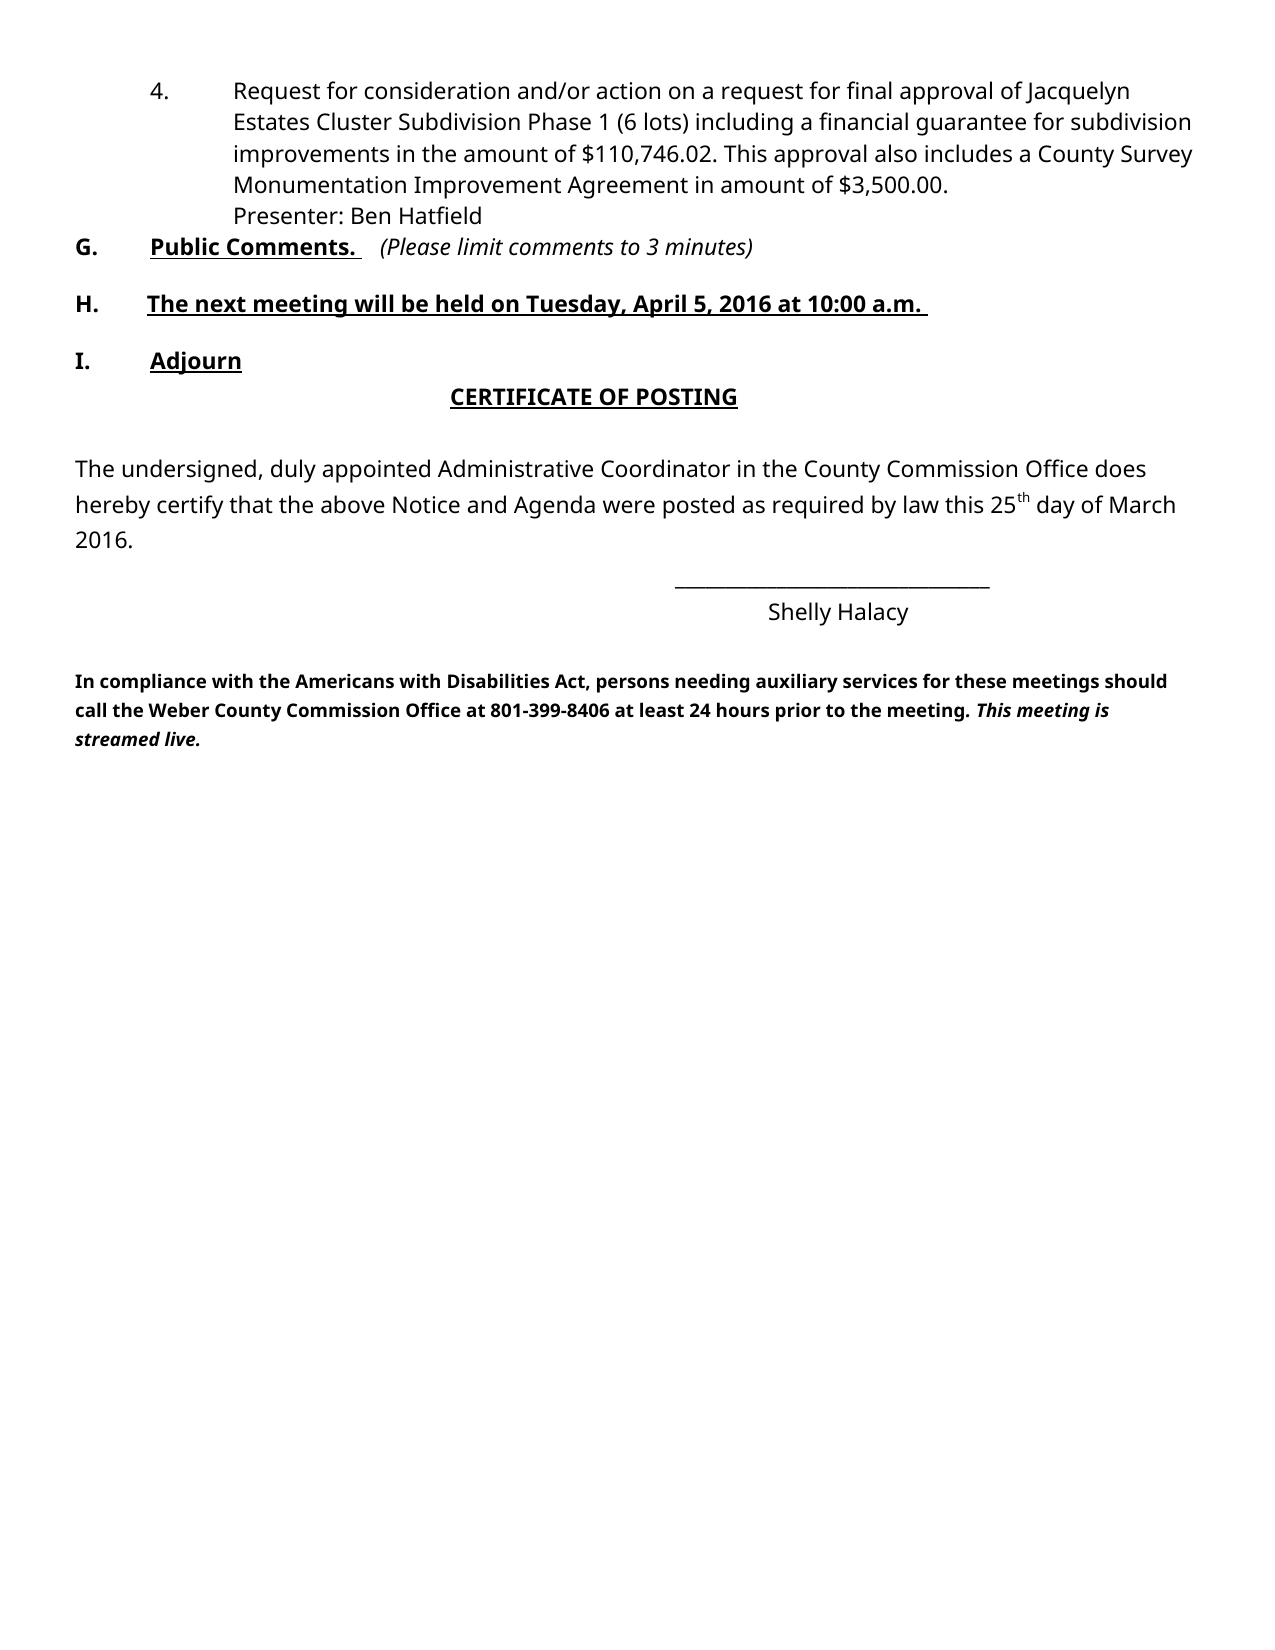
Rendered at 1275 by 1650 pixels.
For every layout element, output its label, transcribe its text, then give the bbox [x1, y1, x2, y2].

text CERTIFICATE OF POSTING [84, 381, 1200, 412]
text I. Adjourn [75, 345, 1200, 376]
list Request for consideration and/or action on a request for final approval of Jacquelyn Estates Cluster Subdivision Phase 1 (6 lots) including a financial guarantee for subdivision improvements in the amount of $110,746.02. This approval also includes a County Survey Monumentation Improvement Agreement in amount of $3,500.00. [150, 75, 1200, 200]
text G. Public Comments. (Please limit comments to 3 minutes) [75, 231, 1200, 262]
text In compliance with the Americans with Disabilities Act, persons needing auxiliary services for these meetings should call the Weber County Commission Office at 801-399-8406 at least 24 hours prior to the meeting. This meeting is streamed live. [75, 668, 1200, 752]
text The undersigned, duly appointed Administrative Coordinator in the County Commission Office does hereby certify that the above Notice and Agenda were posted as required by law this 25th day of March 2016. [75, 453, 1200, 556]
text H. The next meeting will be held on Tuesday, April 5, 2016 at 10:00 a.m. [75, 288, 1200, 319]
list Presenter: Ben Hatfield [233, 200, 1200, 231]
text Shelly Halacy [75, 596, 1200, 628]
text _______________________________ [75, 560, 1200, 592]
